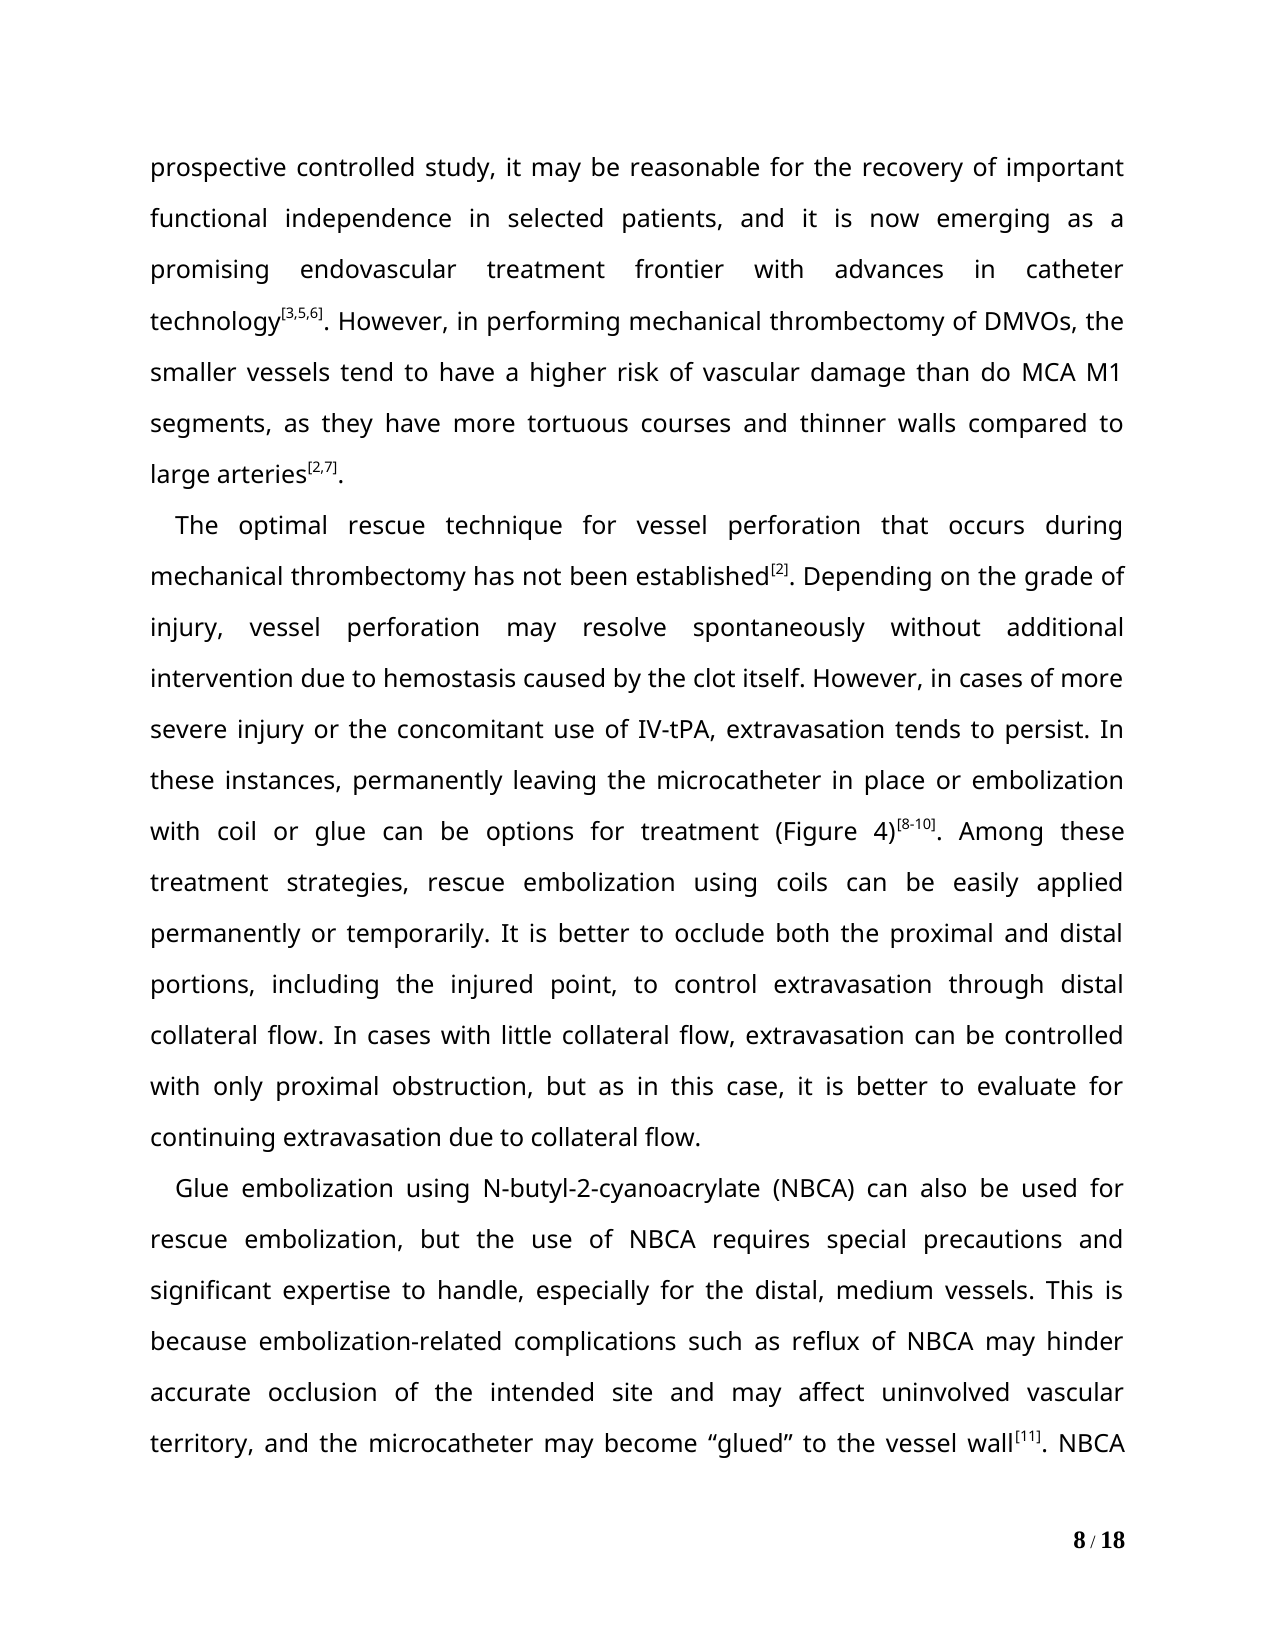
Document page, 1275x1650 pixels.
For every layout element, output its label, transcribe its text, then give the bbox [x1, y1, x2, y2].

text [150, 150, 1125, 490]
text The optimal rescue technique for vessel perforation that occurs during mechanical thrombectomy has not been established[2]. Depending on the grade of injury, vessel perforation may resolve spontaneously without additional intervention due to hemostasis caused by the clot itself. However, in cases of more severe injury or the concomitant use of IV-tPA, extravasation tends to persist. In these instances, permanently leaving the microcatheter in place or embolization with coil or glue can be options for treatment (Figure 4)[8-10]. Among these treatment strategies, rescue embolization using coils can be easily applied permanently or temporarily. It is better to occlude both the proximal and distal portions, including the injured point, to control extravasation through distal collateral flow. In cases with little collateral flow, extravasation can be controlled with only proximal obstruction, but as in this case, it is better to evaluate for continuing extravasation due to collateral flow. [150, 507, 1125, 1154]
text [150, 1171, 1125, 1460]
